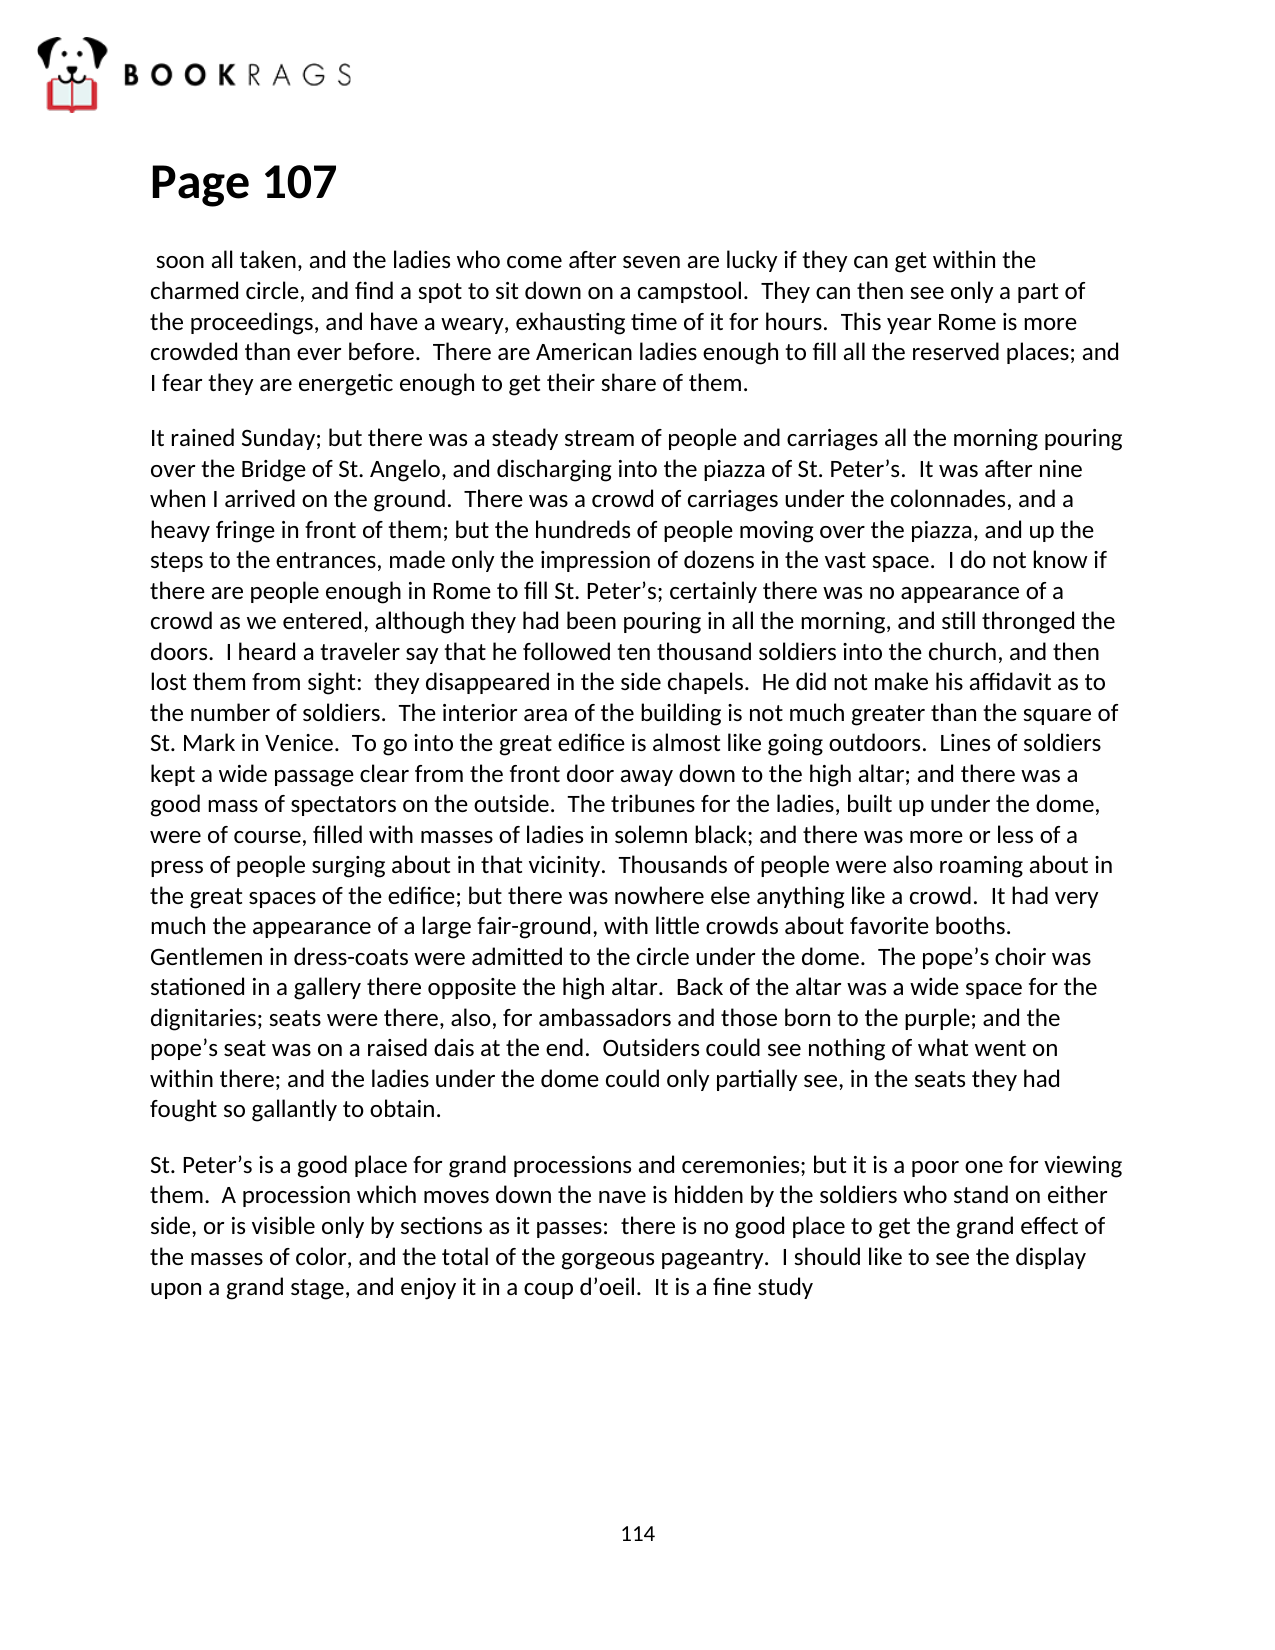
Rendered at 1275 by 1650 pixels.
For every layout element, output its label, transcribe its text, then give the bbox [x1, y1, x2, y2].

text It rained Sunday; but there was a steady stream of people and carriages all the morning pouring over the Bridge of St. Angelo, and discharging into the piazza of St. Peter’s. It was after nine when I arrived on the ground. There was a crowd of carriages under the colonnades, and a heavy fringe in front of them; but the hundreds of people moving over the piazza, and up the steps to the entrances, made only the impression of dozens in the vast space. I do not know if there are people enough in Rome to fill St. Peter’s; certainly there was no appearance of a crowd as we entered, although they had been pouring in all the morning, and still thronged the doors. I heard a traveler say that he followed ten thousand soldiers into the church, and then lost them from sight: they disappeared in the side chapels. He did not make his affidavit as to the number of soldiers. The interior area of the building is not much greater than the square of St. Mark in Venice. To go into the great edifice is almost like going outdoors. Lines of soldiers kept a wide passage clear from the front door away down to the high altar; and there was a good mass of spectators on the outside. The tribunes for the ladies, built up under the dome, were of course, filled with masses of ladies in solemn black; and there was more or less of a press of people surging about in that vicinity. Thousands of people were also roaming about in the great spaces of the edifice; but there was nowhere else anything like a crowd. It had very much the appearance of a large fair-ground, with little crowds about favorite booths. Gentlemen in dress-coats were admitted to the circle under the dome. The pope’s choir was stationed in a gallery there opposite the high altar. Back of the altar was a wide space for the dignitaries; seats were there, also, for ambassadors and those born to the purple; and the pope’s seat was on a raised dais at the end. Outsiders could see nothing of what went on within there; and the ladies under the dome could only partially see, in the seats they had fought so gallantly to obtain. [150, 422, 1125, 1124]
text soon all taken, and the ladies who come after seven are lucky if they can get within the charmed circle, and find a spot to sit down on a campstool. They can then see only a part of the proceedings, and have a weary, exhausting time of it for hours. This year Rome is more crowded than ever before. There are American ladies enough to fill all the reserved places; and I fear they are energetic enough to get their share of them. [150, 244, 1125, 397]
text Page 107 [150, 150, 1125, 211]
picture [37, 37, 351, 113]
text St. Peter’s is a good place for grand processions and ceremonies; but it is a poor one for viewing them. A procession which moves down the nave is hidden by the soldiers who stand on either side, or is visible only by sections as it passes: there is no good place to get the grand effect of the masses of color, and the total of the gorgeous pageantry. I should like to see the display upon a grand stage, and enjoy it in a coup d’oeil. It is a fine study [150, 1149, 1125, 1302]
